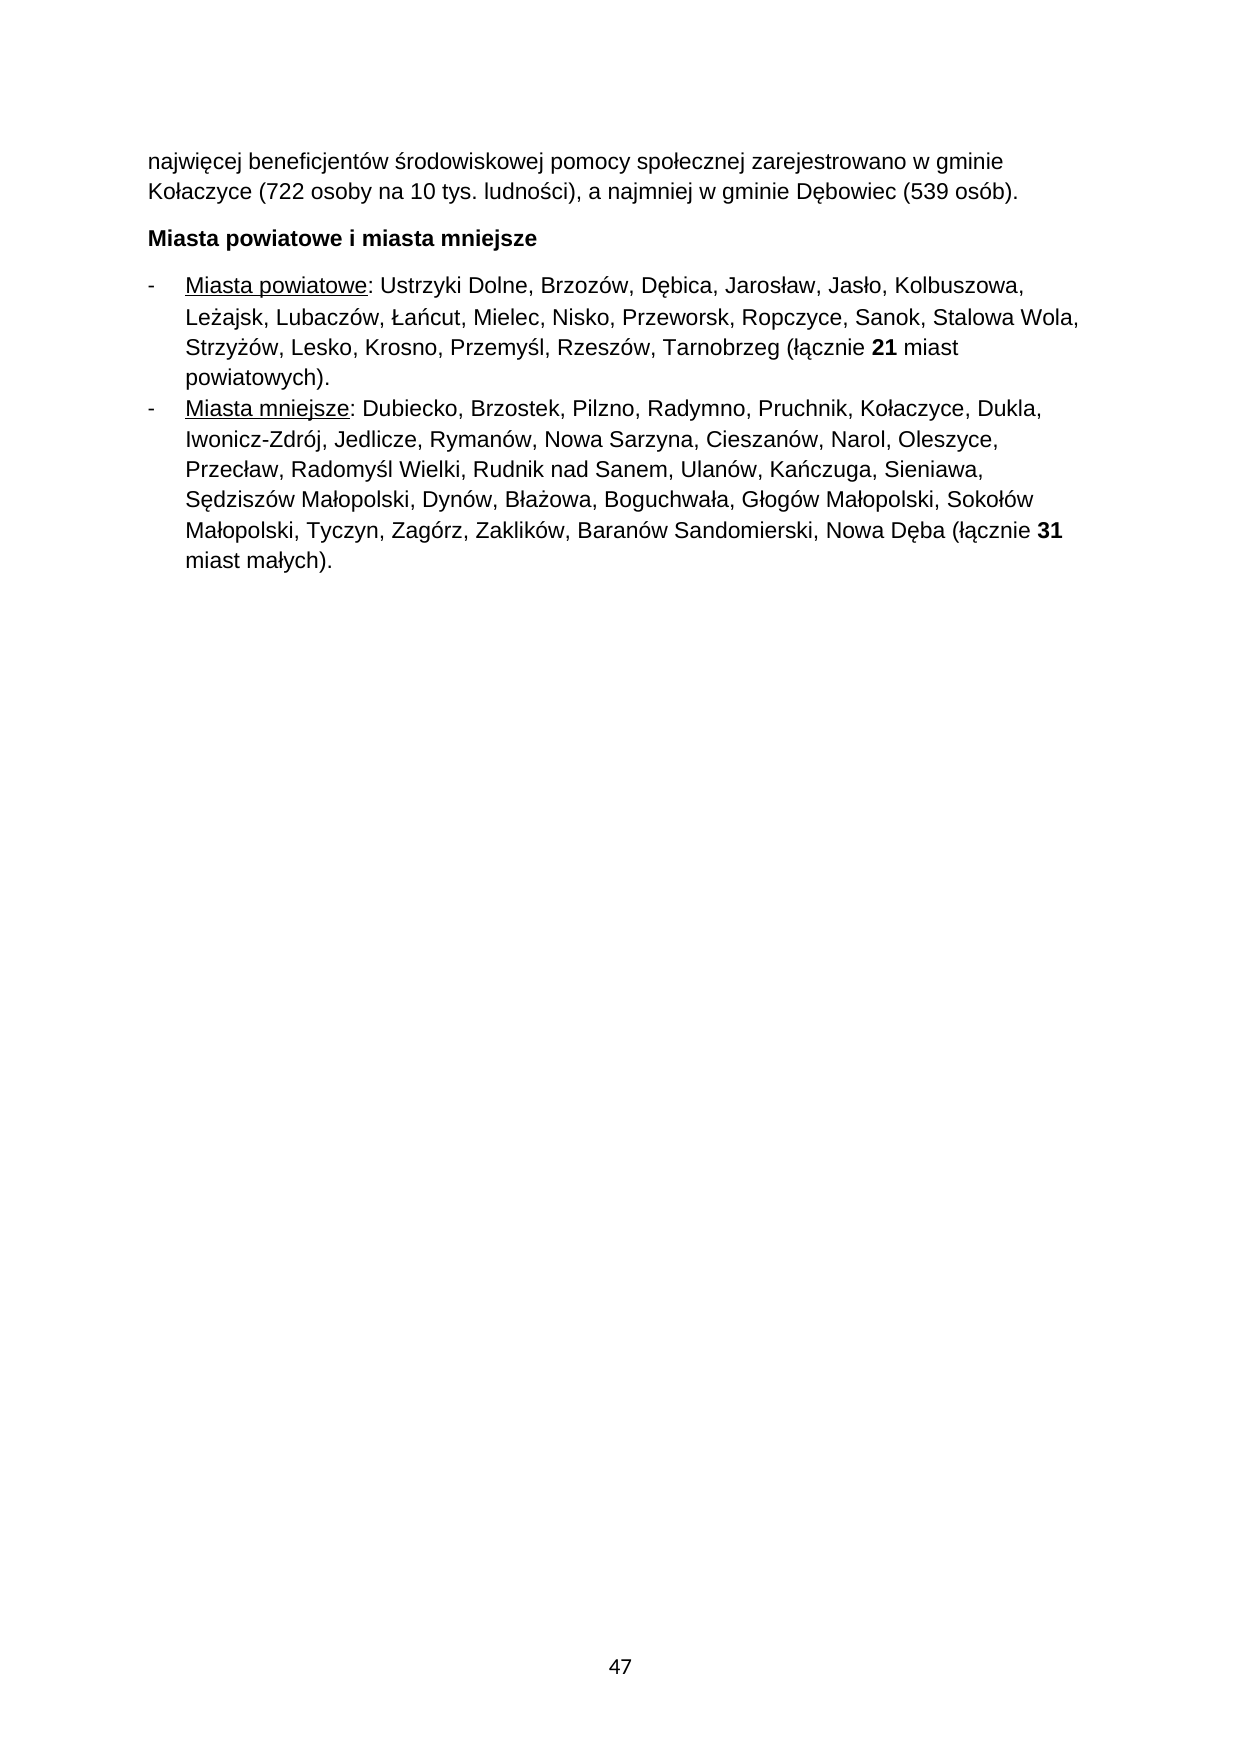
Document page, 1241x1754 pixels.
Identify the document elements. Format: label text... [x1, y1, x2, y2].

list Miasta powiatowe: Ustrzyki Dolne, Brzozów, Dębica, Jarosław, Jasło, Kolbuszowa, Leżajsk, Lubaczów, Łańcut, Mielec, Nisko, Przeworsk, Ropczyce, Sanok, Stalowa Wola, Strzyżów, Lesko, Krosno, Przemyśl, Rzeszów, Tarnobrzeg (łącznie 21 miast powiatowych). [148, 272, 1093, 390]
list Miasta mniejsze: Dubiecko, Brzostek, Pilzno, Radymno, Pruchnik, Kołaczyce, Dukla, Iwonicz-Zdrój, Jedlicze, Rymanów, Nowa Sarzyna, Cieszanów, Narol, Oleszyce, Przecław, Radomyśl Wielki, Rudnik nad Sanem, Ulanów, Kańczuga, Sieniawa, Sędziszów Małopolski, Dynów, Błażowa, Boguchwała, Głogów Małopolski, Sokołów Małopolski, Tyczyn, Zagórz, Zaklików, Baranów Sandomierski, Nowa Dęba (łącznie 31 miast małych). [148, 394, 1093, 573]
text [148, 148, 1093, 204]
text Miasta powiatowe i miasta mniejsze [148, 225, 1093, 251]
